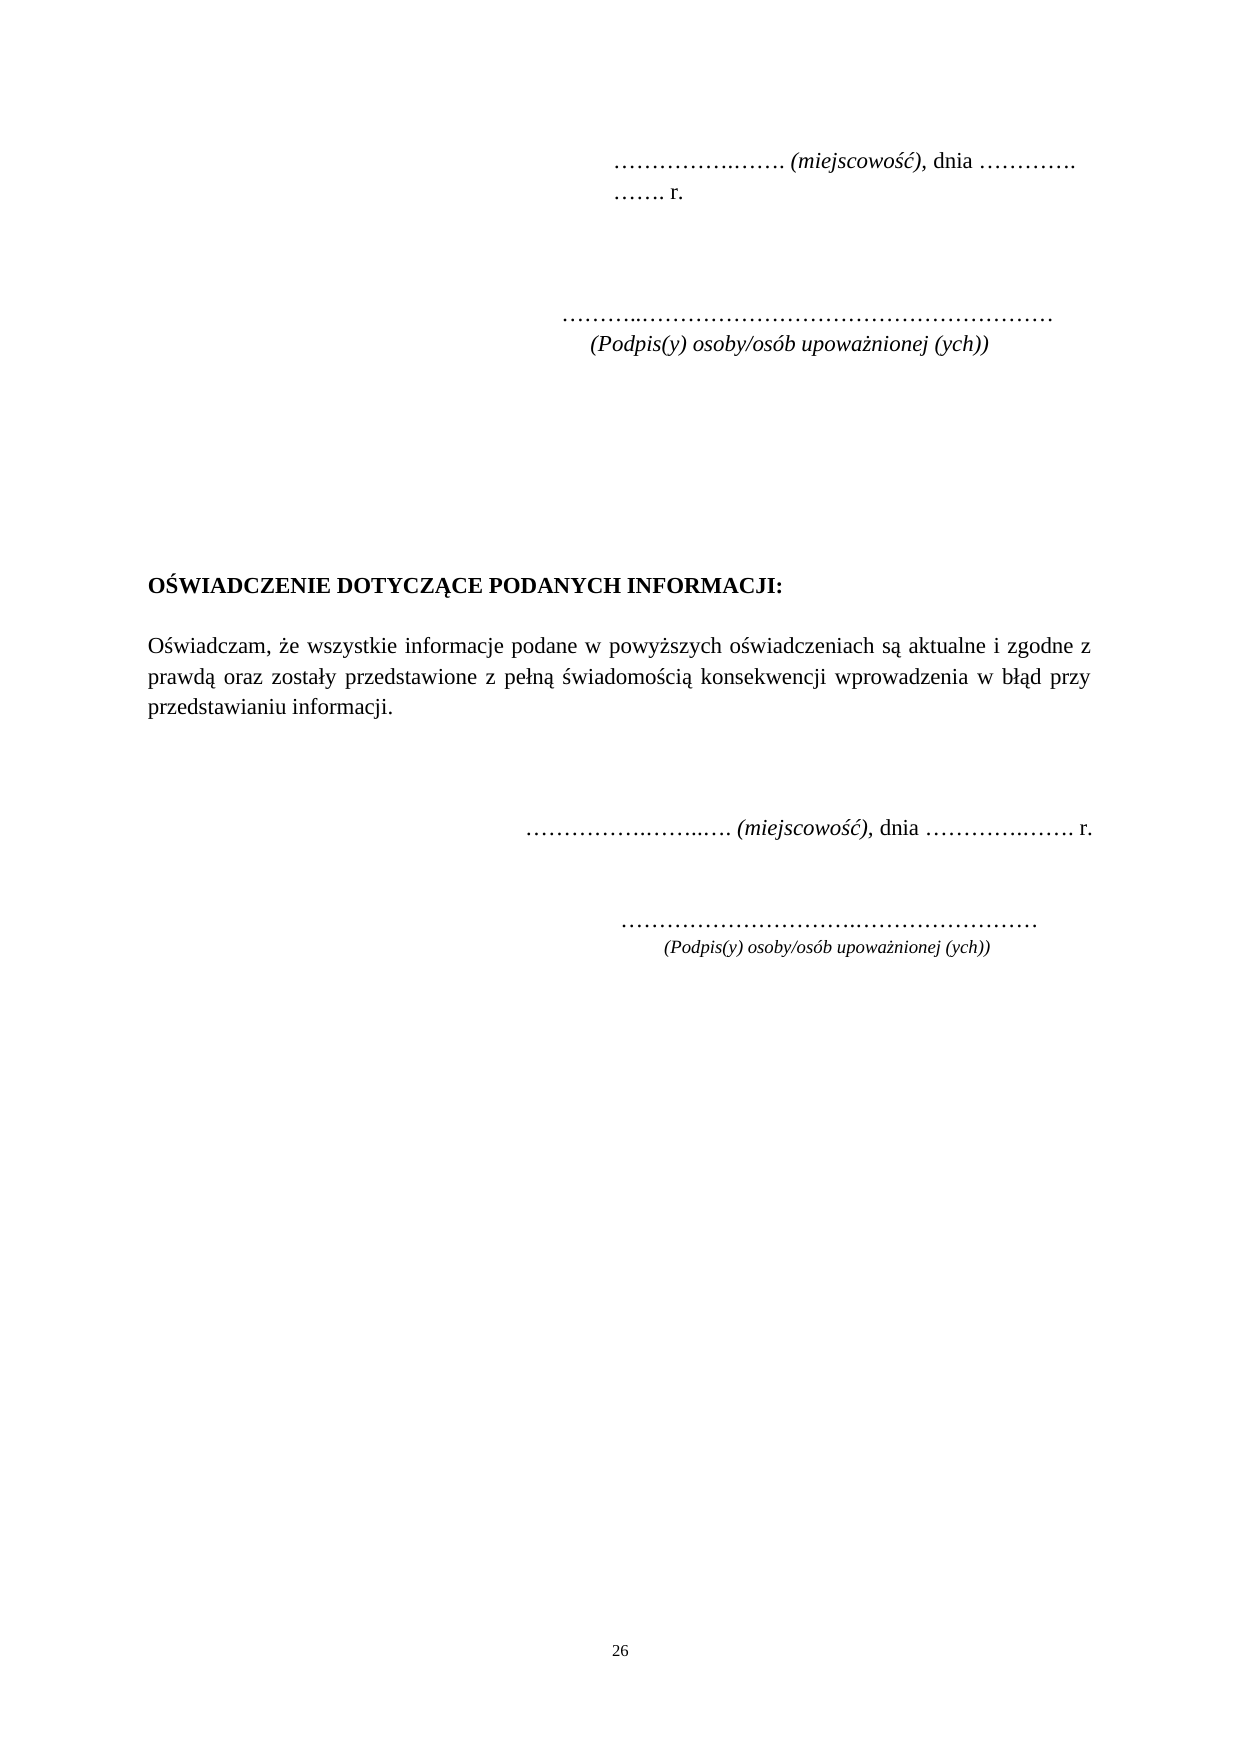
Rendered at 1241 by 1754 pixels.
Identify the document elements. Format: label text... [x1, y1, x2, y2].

text …………….……. (miejscowość), dnia ………….……. r. [613, 148, 1093, 204]
text OŚWIADCZENIE DOTYCZĄCE PODANYCH INFORMACJI: [148, 572, 1093, 598]
text (Podpis(y) osoby/osób upoważnionej (ych)) [479, 936, 1093, 958]
text Oświadczam, że wszystkie informacje podane w powyższych oświadczeniach są aktualne i zgodne z prawdą oraz zostały przedstawione z pełną świadomością konsekwencji wprowadzenia w błąd przy przedstawianiu informacji. [148, 633, 1093, 719]
text ………..……………………………………………… [317, 300, 1093, 327]
text …………….……..…. (miejscowość), dnia ………….……. r. [148, 814, 1093, 840]
text ………………………….…………………… [420, 874, 1093, 932]
text (Podpis(y) osoby/osób upoważnionej (ych)) [590, 331, 1093, 357]
